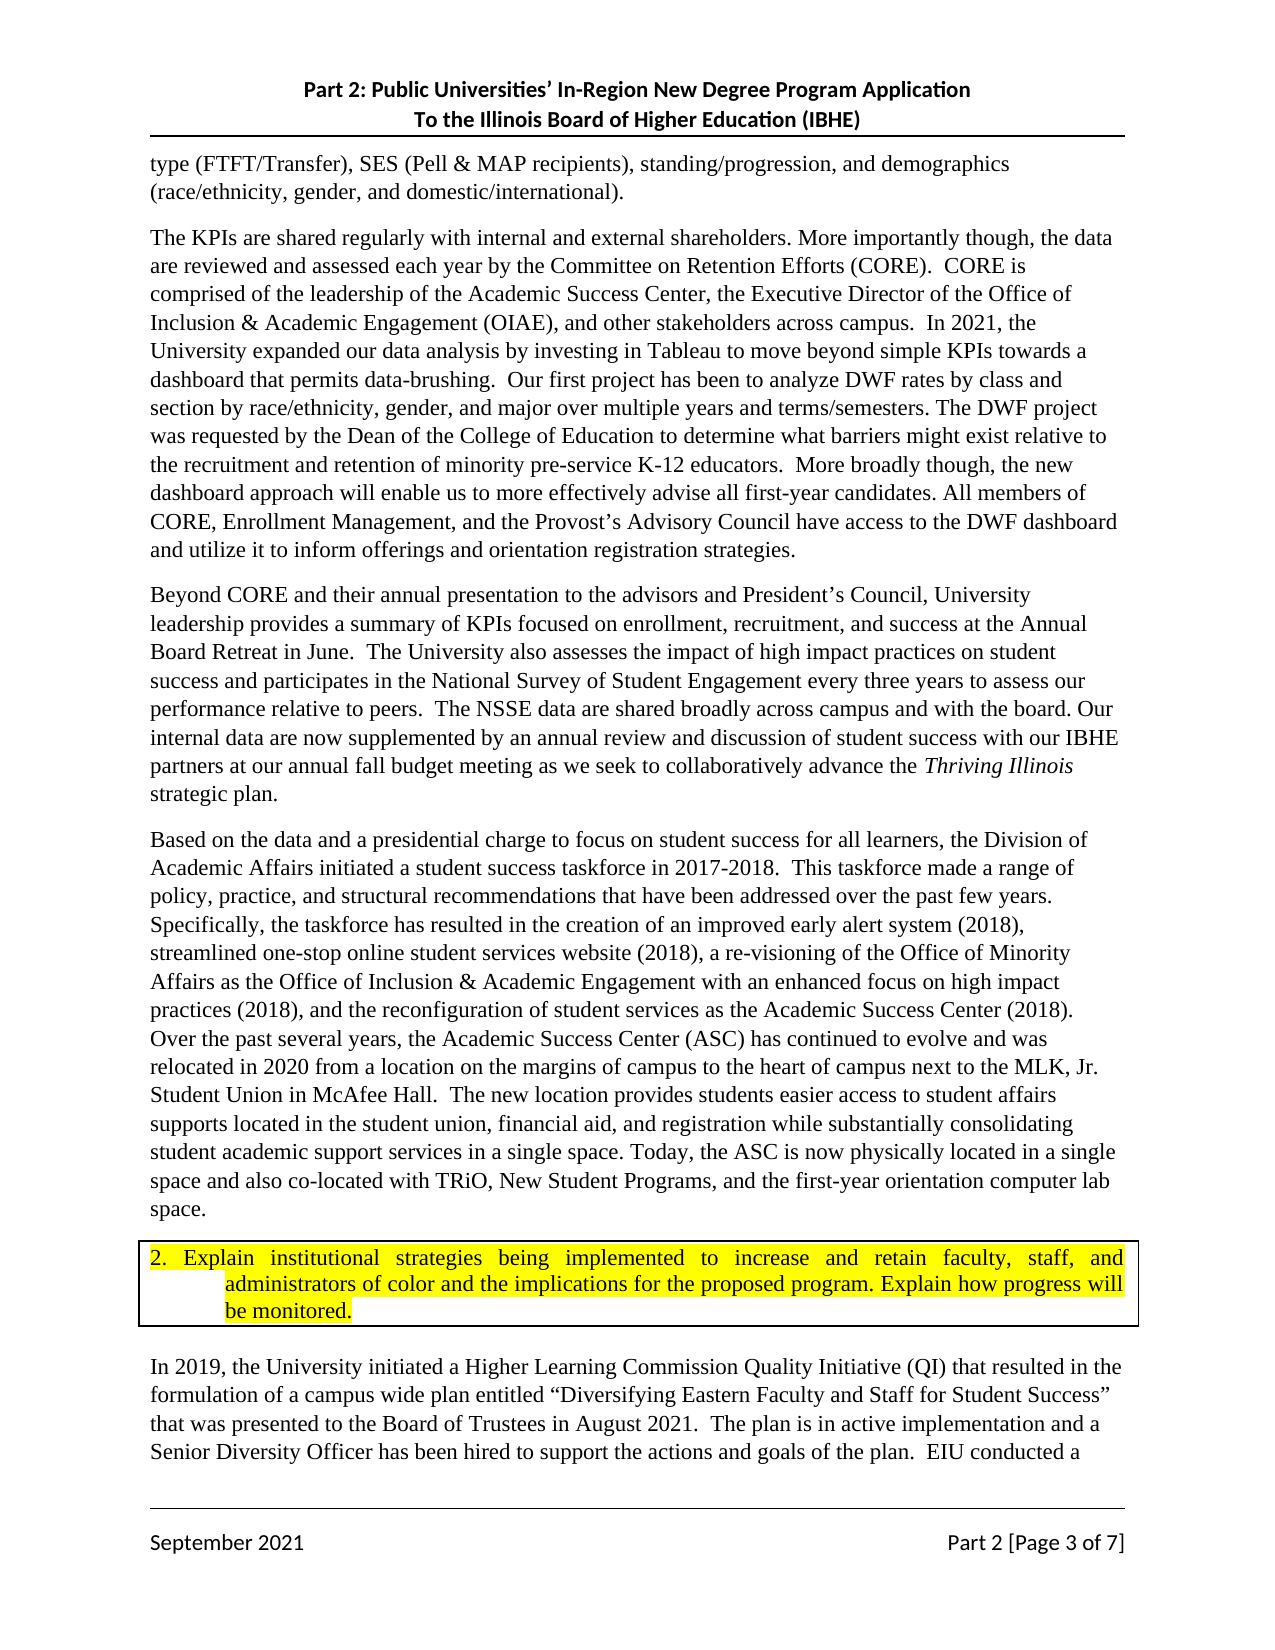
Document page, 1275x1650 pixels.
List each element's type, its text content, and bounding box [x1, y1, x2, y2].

text Based on the data and a presidential charge to focus on student success for all learners, the Division of Academic Affairs initiated a student success taskforce in 2017-2018. This taskforce made a range of policy, practice, and structural recommendations that have been addressed over the past few years. Specifically, the taskforce has resulted in the creation of an improved early alert system (2018), streamlined one-stop online student services website (2018), a re-visioning of the Office of Minority Affairs as the Office of Inclusion & Academic Engagement with an enhanced focus on high impact practices (2018), and the reconfiguration of student services as the Academic Success Center (2018). Over the past several years, the Academic Success Center (ASC) has continued to evolve and was relocated in 2020 from a location on the margins of campus to the heart of campus next to the MLK, Jr. Student Union in McAfee Hall. The new location provides students easier access to student affairs supports located in the student union, financial aid, and registration while substantially consolidating student academic support services in a single space. Today, the ASC is now physically located in a single space and also co-located with TRiO, New Student Programs, and the first-year orientation computer lab space. [150, 826, 1125, 1222]
text Beyond CORE and their annual presentation to the advisors and President’s Council, University leadership provides a summary of KPIs focused on enrollment, recruitment, and success at the Annual Board Retreat in June. The University also assesses the impact of high impact practices on student success and participates in the National Survey of Student Engagement every three years to assess our performance relative to peers. The NSSE data are shared broadly across campus and with the board. Our internal data are now supplemented by an annual review and discussion of student success with our IBHE partners at our annual fall budget meeting as we seek to collaboratively advance the Thriving Illinois strategic plan. [150, 581, 1125, 807]
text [150, 150, 1125, 205]
text The KPIs are shared regularly with internal and external shareholders. More importantly though, the data are reviewed and assessed each year by the Committee on Retention Efforts (CORE). CORE is comprised of the leadership of the Academic Success Center, the Executive Director of the Office of Inclusion & Academic Engagement (OIAE), and other stakeholders across campus. In 2021, the University expanded our data analysis by investing in Tableau to move beyond simple KPIs towards a dashboard that permits data-brushing. Our first project has been to analyze DWF rates by class and section by race/ethnicity, gender, and major over multiple years and terms/semesters. The DWF project was requested by the Dean of the College of Education to determine what barriers might exist relative to the recruitment and retention of minority pre-service K-12 educators. More broadly though, the new dashboard approach will enable us to more effectively advise all first-year candidates. All members of CORE, Enrollment Management, and the Provost’s Advisory Council have access to the DWF dashboard and utilize it to inform offerings and orientation registration strategies. [150, 223, 1125, 563]
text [150, 1353, 1125, 1465]
text 2. Explain institutional strategies being implemented to increase and retain faculty, staff, and administrators of color and the implications for the proposed program. Explain how progress will be monitored. [140, 1242, 1138, 1325]
